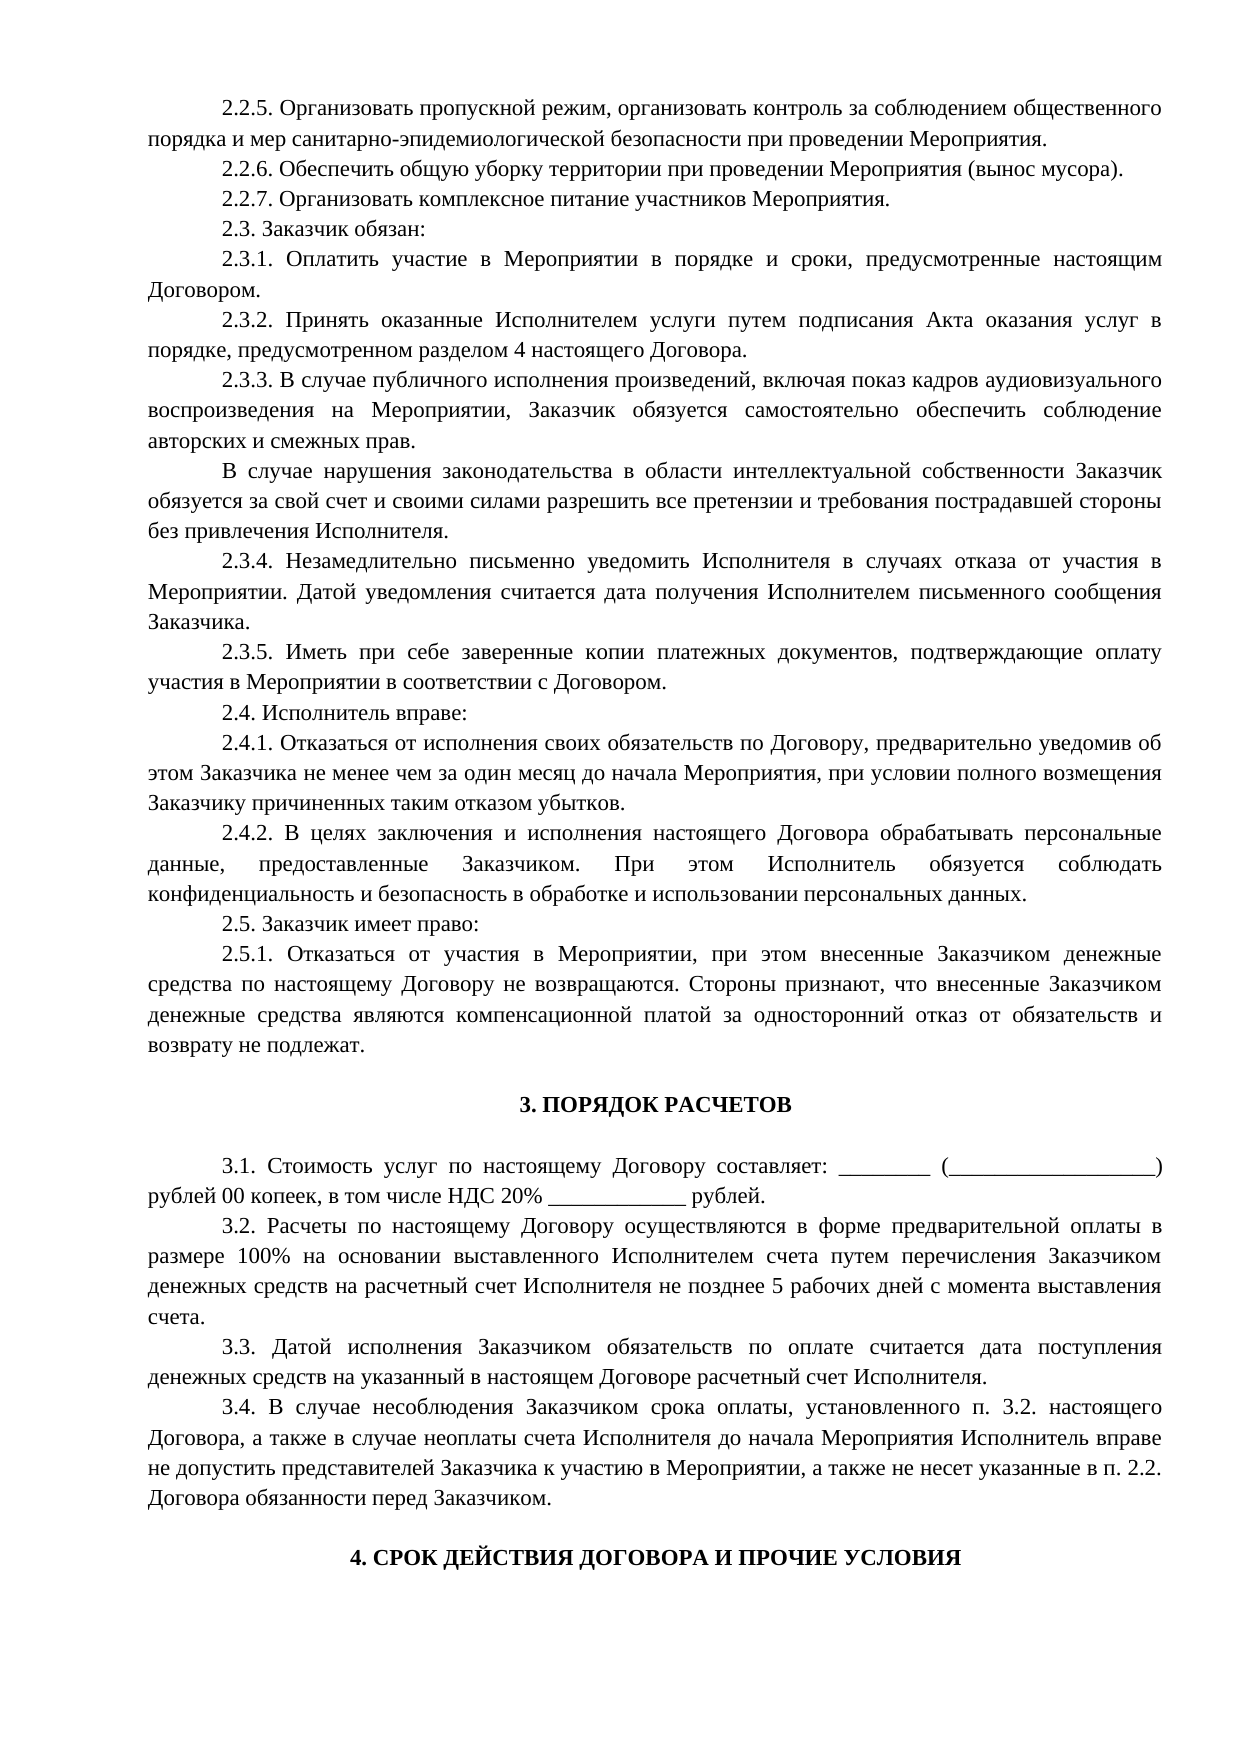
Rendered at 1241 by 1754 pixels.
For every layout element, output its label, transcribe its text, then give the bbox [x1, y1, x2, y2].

text 2.2.6. Обеспечить общую уборку территории при проведении Мероприятия (вынос мусора). [148, 155, 1163, 181]
text 2.5.1. Отказаться от участия в Мероприятии, при этом внесенные Заказчиком денежные средства по настоящему Договору не возвращаются. Стороны признают, что внесенные Заказчиком денежные средства являются компенсационной платой за односторонний отказ от обязательств и возврату не подлежат. [148, 940, 1163, 1057]
text 4. СРОК ДЕЙСТВИЯ ДОГОВОРА И ПРОЧИЕ УСЛОВИЯ [148, 1544, 1163, 1571]
text 2.3.5. Иметь при себе заверенные копии платежных документов, подтверждающие оплату участия в Мероприятии в соответствии с Договором. [148, 638, 1163, 695]
text 3.1. Стоимость услуг по настоящему Договору составляет: ________ (__________________) рублей 00 копеек, в том числе НДС 20% ____________ рублей. [148, 1152, 1163, 1208]
text 2.3.4. Незамедлительно письменно уведомить Исполнителя в случаях отказа от участия в Мероприятии. Датой уведомления считается дата получения Исполнителем письменного сообщения Заказчика. [148, 548, 1163, 634]
text 2.3.1. Оплатить участие в Мероприятии в порядке и сроки, предусмотренные настоящим Договором. [148, 246, 1163, 302]
text 2.3. Заказчик обязан: [148, 215, 1163, 242]
text 2.2.5. Организовать пропускной режим, организовать контроль за соблюдением общественного порядка и мер санитарно-эпидемиологической безопасности при проведении Мероприятия. [148, 94, 1163, 151]
text 2.4.1. Отказаться от исполнения своих обязательств по Договору, предварительно уведомив об этом Заказчика не менее чем за один месяц до начала Мероприятия, при условии полного возмещения Заказчику причиненных таким отказом убытков. [148, 729, 1163, 816]
text 2.3.3. В случае публичного исполнения произведений, включая показ кадров аудиовизуального воспроизведения на Мероприятии, Заказчик обязуется самостоятельно обеспечить соблюдение авторских и смежных прав. [148, 366, 1163, 453]
text 2.4.2. В целях заключения и исполнения настоящего Договора обрабатывать персональные данные, предоставленные Заказчиком. При этом Исполнитель обязуется соблюдать конфиденциальность и безопасность в обработке и использовании персональных данных. [148, 819, 1163, 906]
text 3. ПОРЯДОК РАСЧЕТОВ [148, 1091, 1163, 1118]
text 3.2. Расчеты по настоящему Договору осуществляются в форме предварительной оплаты в размере 100% на основании выставленного Исполнителем счета путем перечисления Заказчиком денежных средств на расчетный счет Исполнителя не позднее 5 рабочих дней с момента выставления счета. [148, 1212, 1163, 1329]
text 2.3.2. Принять оказанные Исполнителем услуги путем подписания Акта оказания услуг в порядке, предусмотренном разделом 4 настоящего Договора. [148, 306, 1163, 362]
text 3.3. Датой исполнения Заказчиком обязательств по оплате считается дата поступления денежных средств на указанный в настоящем Договоре расчетный счет Исполнителя. [148, 1333, 1163, 1389]
text 3.4. В случае несоблюдения Заказчиком срока оплаты, установленного п. 3.2. настоящего Договора, а также в случае неоплаты счета Исполнителя до начала Мероприятия Исполнитель вправе не допустить представителей Заказчика к участию в Мероприятии, а также не несет указанные в п. 2.2. Договора обязанности перед Заказчиком. [148, 1393, 1163, 1510]
text В случае нарушения законодательства в области интеллектуальной собственности Заказчик обязуется за свой счет и своими силами разрешить все претензии и требования пострадавшей стороны без привлечения Исполнителя. [148, 457, 1163, 544]
text 2.2.7. Организовать комплексное питание участников Мероприятия. [148, 185, 1163, 211]
text 2.4. Исполнитель вправе: [148, 699, 1163, 725]
text 2.5. Заказчик имеет право: [148, 910, 1163, 936]
